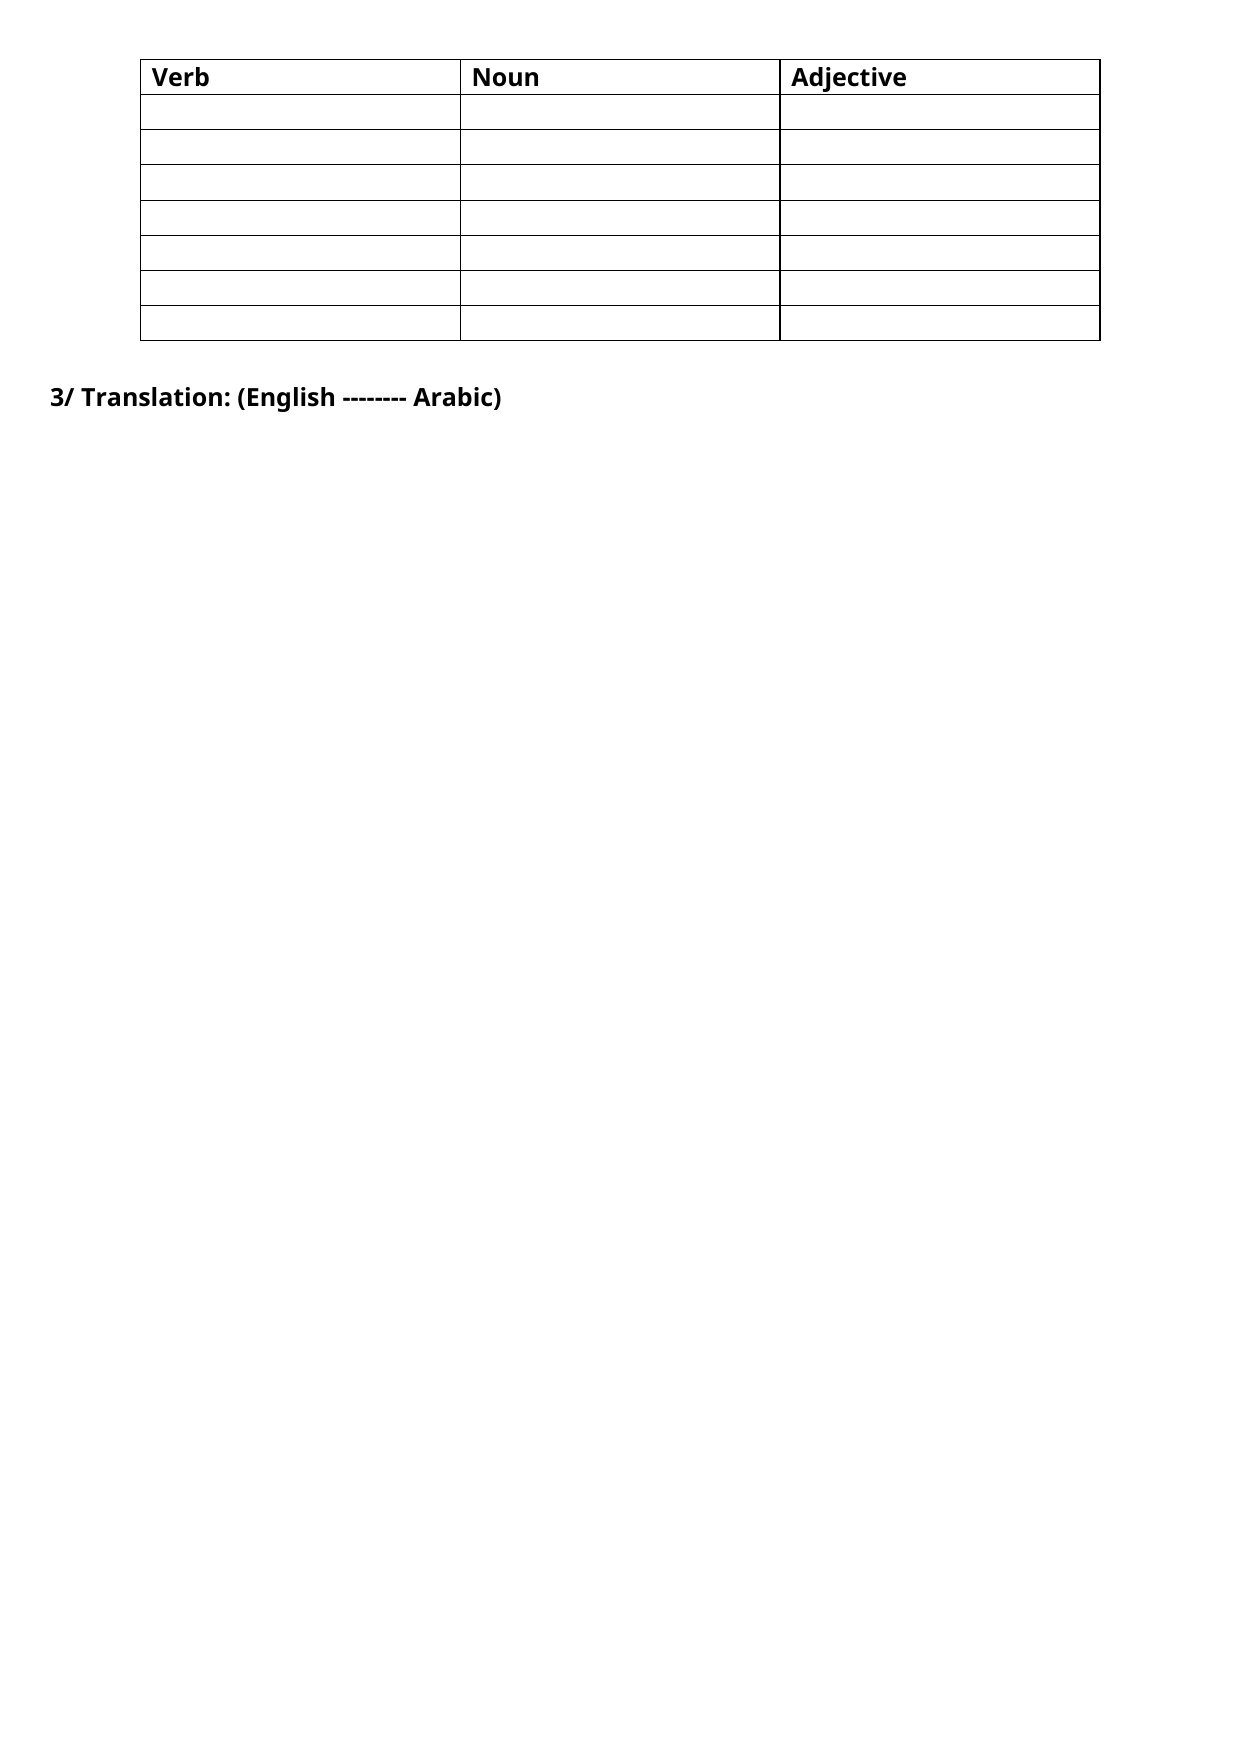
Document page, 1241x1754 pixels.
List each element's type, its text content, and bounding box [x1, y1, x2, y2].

table_cell [141, 306, 460, 340]
table_header Adjective [781, 60, 1099, 94]
table_cell [461, 165, 779, 199]
table_cell [461, 271, 779, 305]
table_cell [141, 165, 460, 199]
table_cell [461, 95, 779, 129]
table_cell [141, 271, 460, 305]
table_cell [141, 130, 460, 164]
table_cell [781, 236, 1099, 270]
table_cell [781, 165, 1099, 199]
table_header Verb [141, 60, 460, 94]
table_cell [461, 201, 779, 234]
table_cell [141, 236, 460, 270]
table_cell [781, 201, 1099, 234]
table_cell [461, 236, 779, 270]
table_cell [141, 201, 460, 234]
table_header Noun [461, 60, 779, 94]
table_cell [781, 306, 1099, 340]
table_cell [781, 130, 1099, 164]
table_cell [461, 130, 779, 164]
text 3/ Translation: (English -------- Arabic) [50, 380, 1181, 414]
table_cell [781, 95, 1099, 129]
table_cell [141, 95, 460, 129]
table_cell [461, 306, 779, 340]
table_cell [781, 271, 1099, 305]
